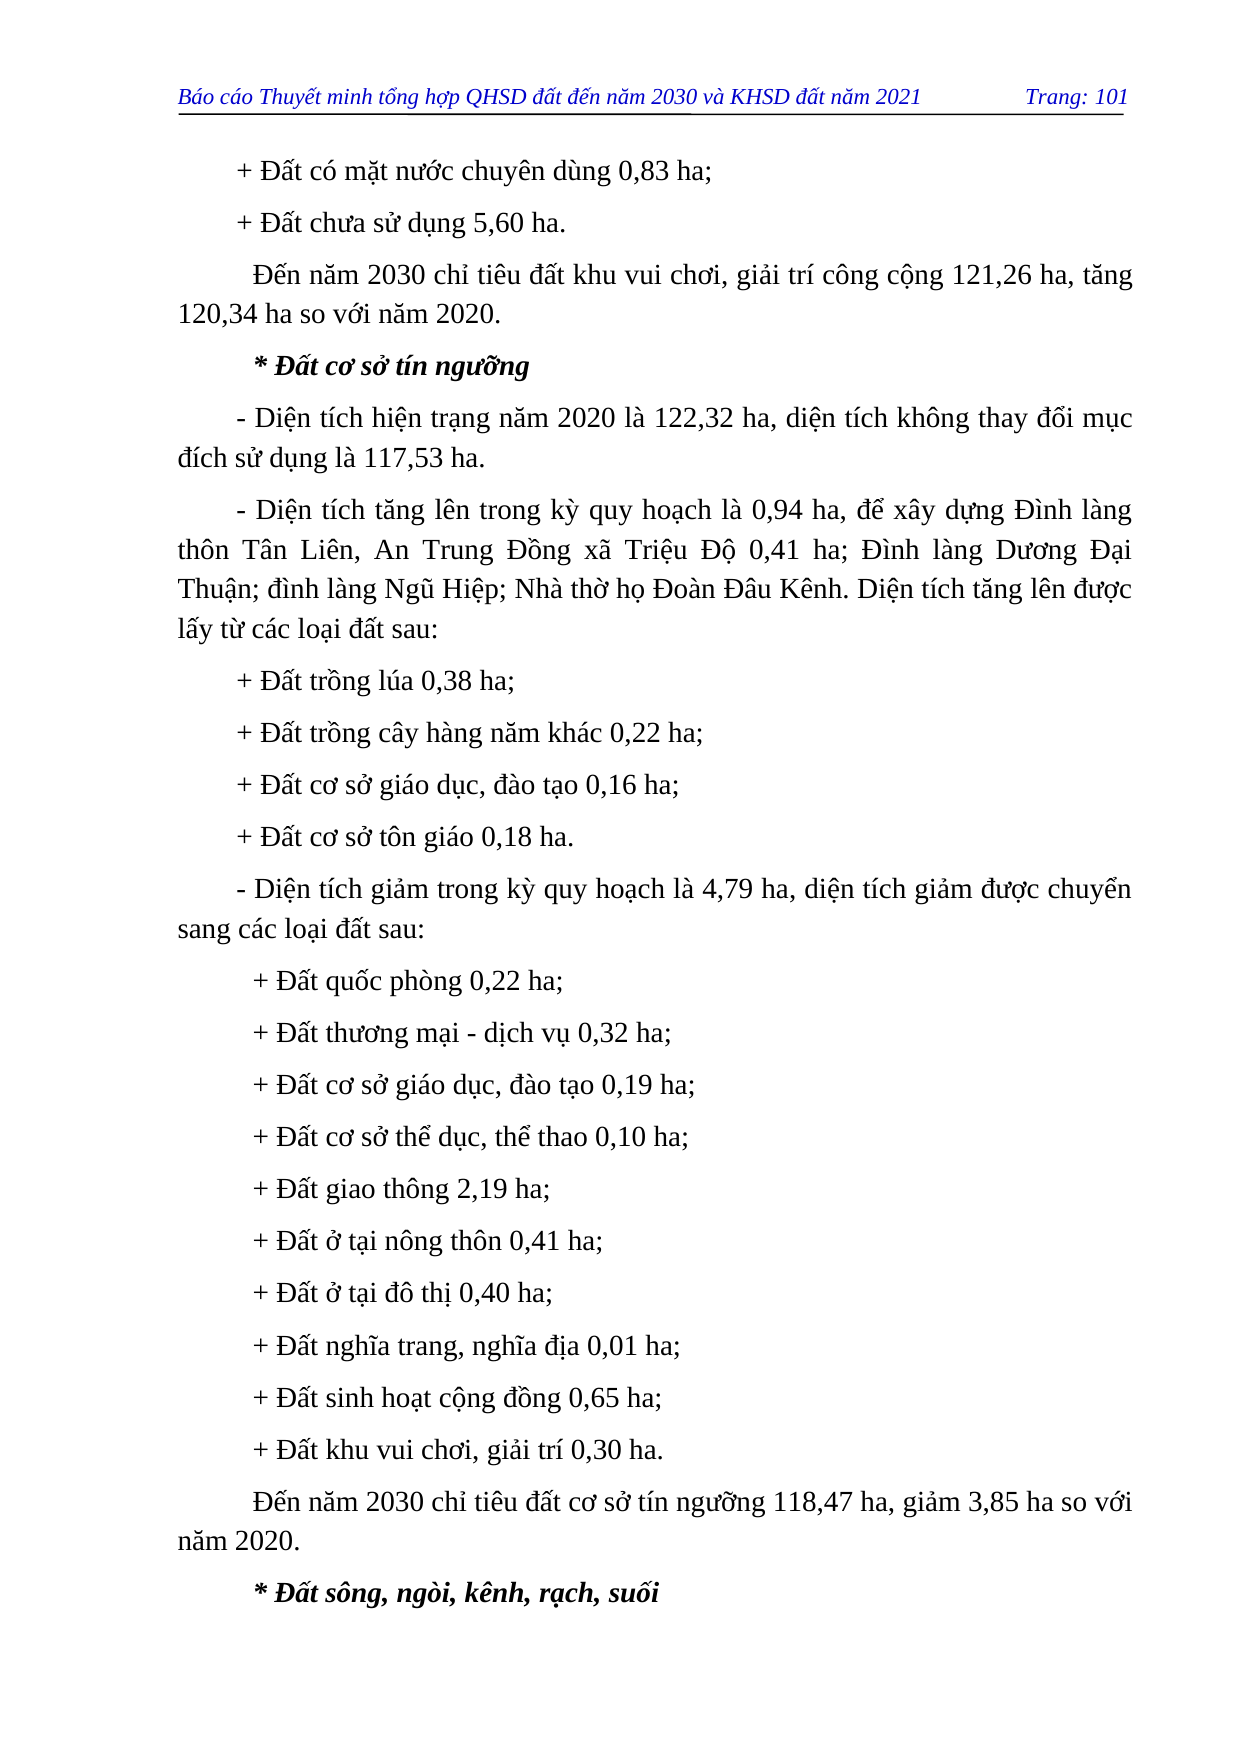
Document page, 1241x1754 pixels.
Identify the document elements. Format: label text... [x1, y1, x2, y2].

text + Đất nghĩa trang, nghĩa địa 0,01 ha; [177, 1322, 1134, 1361]
text - Diện tích hiện trạng năm 2020 là 122,32 ha, diện tích không thay đổi mục đích sử dụng là 117,53 ha. [177, 394, 1134, 474]
text + Đất cơ sở giáo dục, đào tạo 0,16 ha; [177, 761, 1134, 801]
text Đến năm 2030 chỉ tiêu đất cơ sở tín ngưỡng 118,47 ha, giảm 3,85 ha so với năm 2020. [177, 1478, 1134, 1557]
text - Diện tích tăng lên trong kỳ quy hoạch là 0,94 ha, để xây dựng Đình làng thôn Tân Liên, An Trung Đồng xã Triệu Độ 0,41 ha; Đình làng Dương Đại Thuận; đình làng Ngũ Hiệp; Nhà thờ họ Đoàn Đâu Kênh. Diện tích tăng lên được lấy từ các loại đất sau: [177, 486, 1134, 644]
text + Đất khu vui chơi, giải trí 0,30 ha. [177, 1426, 1134, 1465]
text + Đất ở tại đô thị 0,40 ha; [177, 1269, 1134, 1309]
text + Đất giao thông 2,19 ha; [177, 1165, 1134, 1205]
text + Đất cơ sở giáo dục, đào tạo 0,19 ha; [177, 1061, 1134, 1101]
text + Đất sinh hoạt cộng đồng 0,65 ha; [177, 1374, 1134, 1413]
text + Đất có mặt nước chuyên dùng 0,83 ha; [177, 147, 1134, 186]
text - Diện tích giảm trong kỳ quy hoạch là 4,79 ha, diện tích giảm được chuyển sang các loại đất sau: [177, 865, 1134, 944]
text * Đất sông, ngòi, kênh, rạch, suối [177, 1569, 1134, 1609]
text + Đất trồng lúa 0,38 ha; [177, 657, 1134, 697]
text + Đất ở tại nông thôn 0,41 ha; [177, 1217, 1134, 1257]
text Đến năm 2030 chỉ tiêu đất khu vui chơi, giải trí công cộng 121,26 ha, tăng 120,34 ha so với năm 2020. [177, 251, 1134, 330]
text + Đất thương mại - dịch vụ 0,32 ha; [177, 1009, 1134, 1049]
text + Đất quốc phòng 0,22 ha; [177, 957, 1134, 997]
text + Đất chưa sử dụng 5,60 ha. [177, 199, 1134, 238]
text * Đất cơ sở tín ngưỡng [177, 342, 1134, 382]
text + Đất cơ sở thể dục, thể thao 0,10 ha; [177, 1113, 1134, 1153]
text + Đất cơ sở tôn giáo 0,18 ha. [177, 813, 1134, 853]
text + Đất trồng cây hàng năm khác 0,22 ha; [177, 709, 1134, 749]
